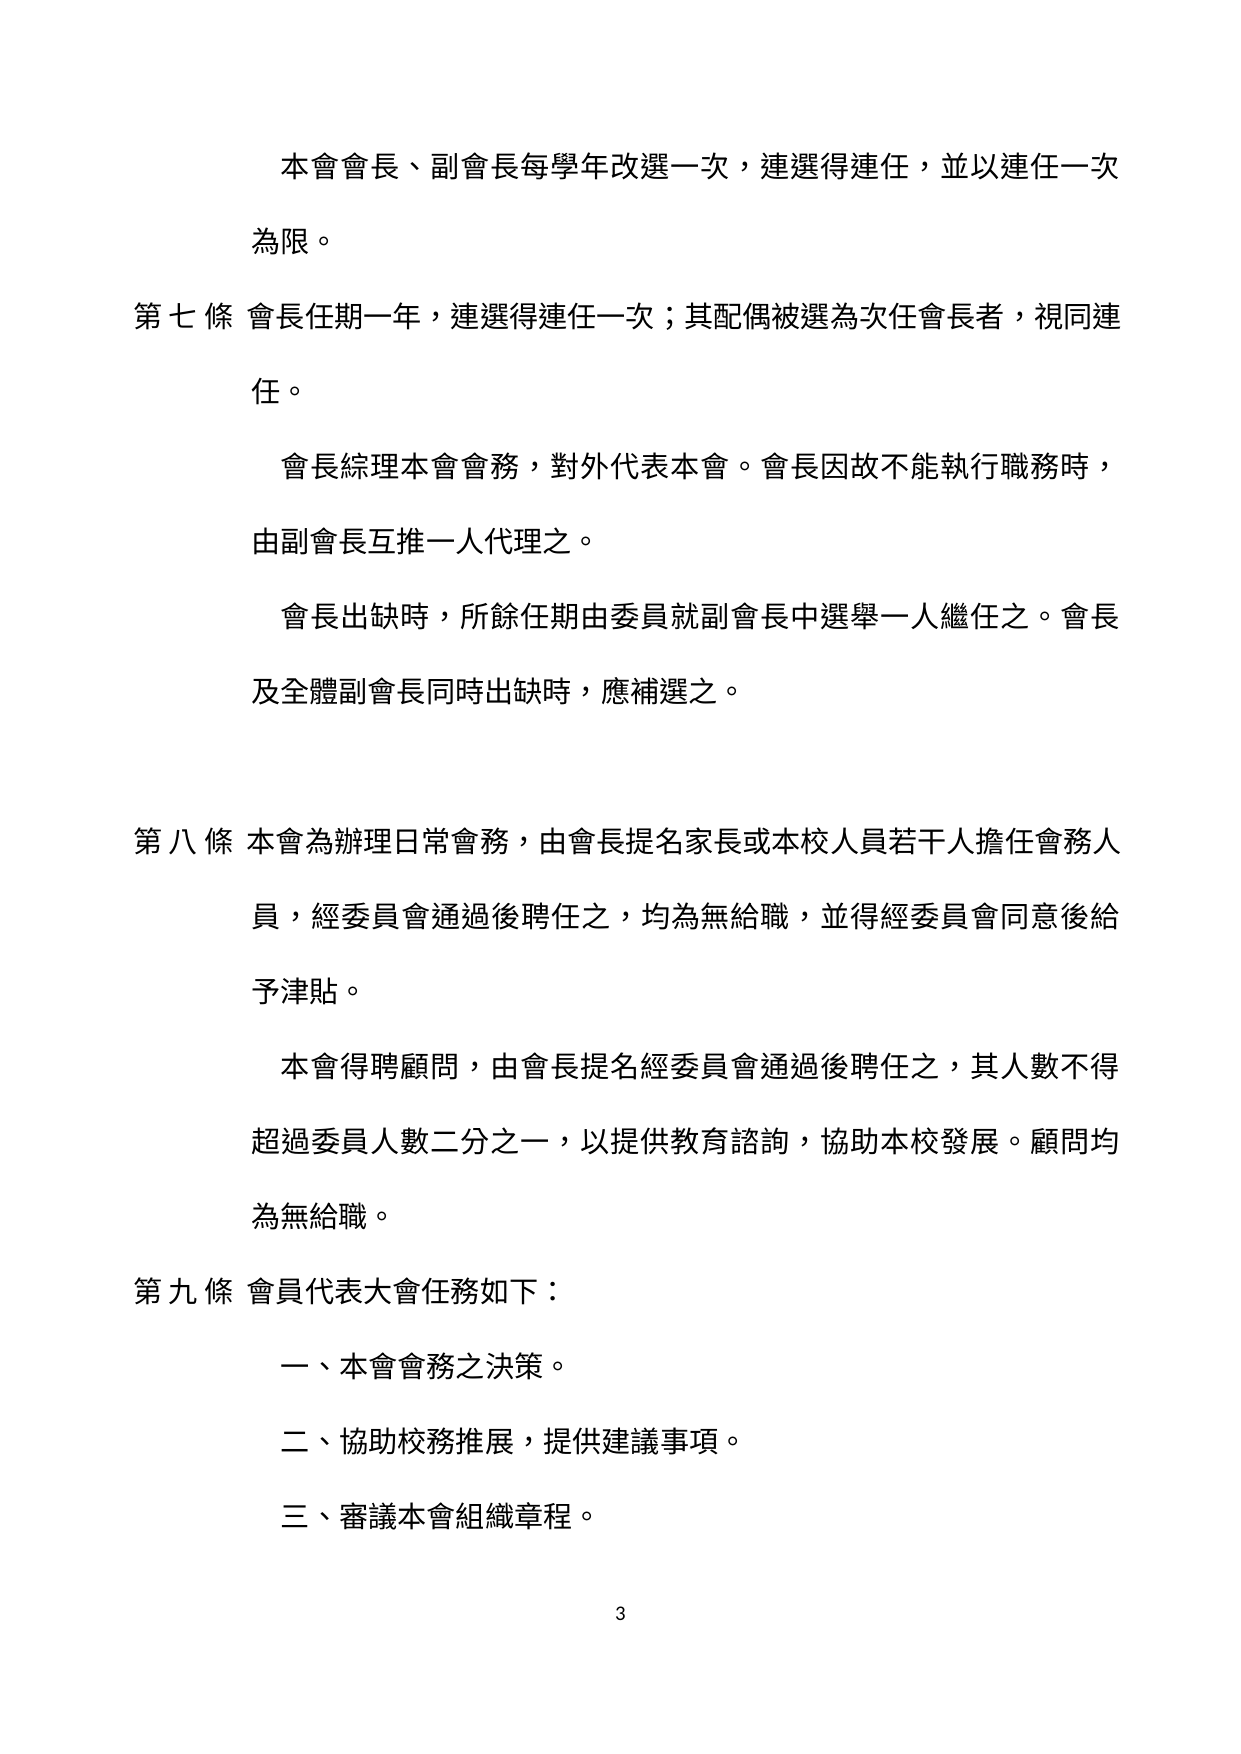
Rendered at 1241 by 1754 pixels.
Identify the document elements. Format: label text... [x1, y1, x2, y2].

list 三、審議本會組織章程。 [180, 1478, 1122, 1553]
list 第 九 條 會員代表大會任務如下： [133, 1253, 1122, 1328]
list 會長綜理本會會務，對外代表本會。會長因故不能執行職務時，由副會長互推一人代理之。 [251, 428, 1122, 578]
list 二、協助校務推展，提供建議事項。 [180, 1403, 1122, 1478]
list 一、本會會務之決策。 [180, 1328, 1122, 1403]
list 本會得聘顧問，由會長提名經委員會通過後聘任之，其人數不得超過委員人數二分之一，以提供教育諮詢，協助本校發展。顧問均為無給職。 [251, 1028, 1122, 1253]
list 本會會長、副會長每學年改選一次，連選得連任，並以連任一次為限。 [251, 128, 1122, 278]
list 第 八 條 本會為辦理日常會務，由會長提名家長或本校人員若干人擔任會務人員，經委員會通過後聘任之，均為無給職，並得經委員會同意後給予津貼。 [133, 803, 1122, 1028]
list 第 七 條 會長任期一年，連選得連任一次；其配偶被選為次任會長者，視同連任。 [133, 278, 1122, 428]
list 會長出缺時，所餘任期由委員就副會長中選舉一人繼任之。會長及全體副會長同時出缺時，應補選之。 [251, 578, 1122, 728]
